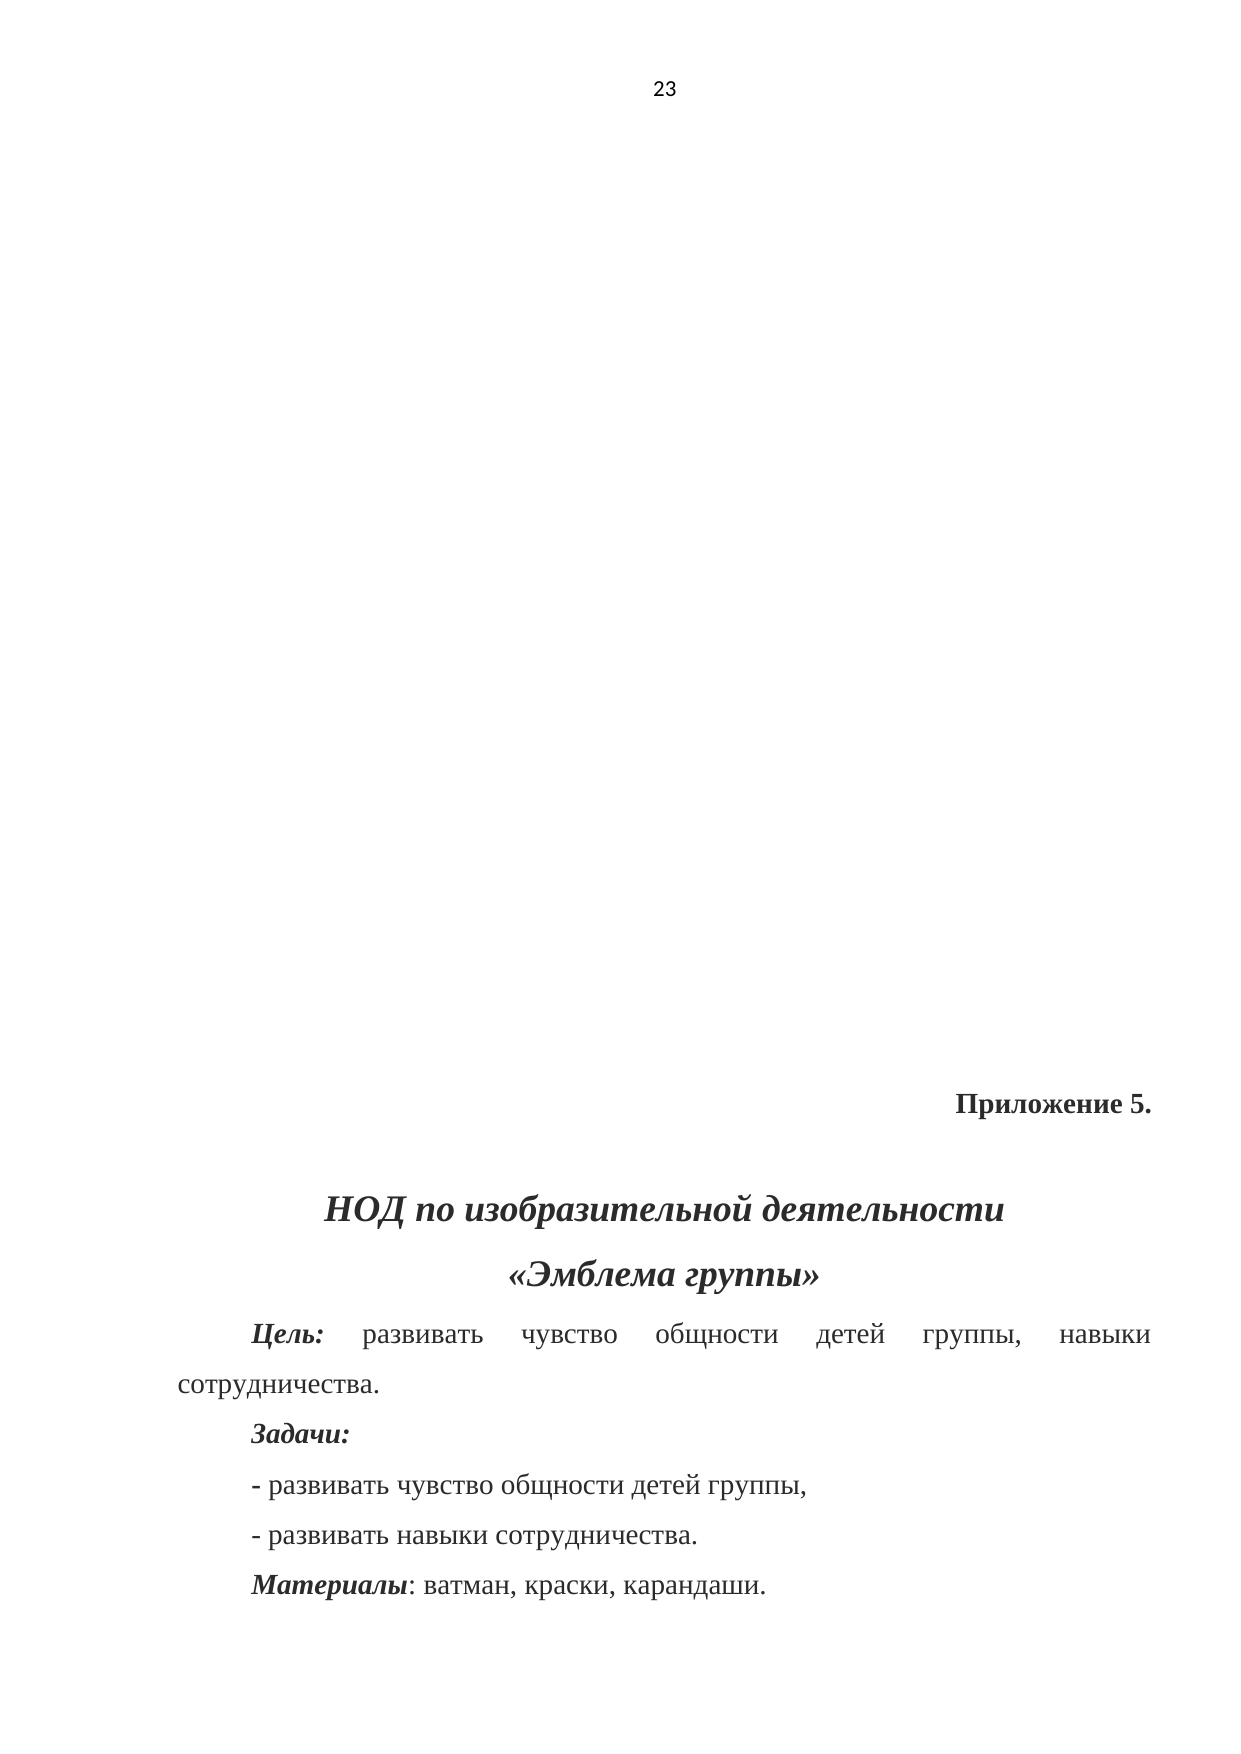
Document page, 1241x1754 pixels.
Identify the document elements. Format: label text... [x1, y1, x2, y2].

text - развивать чувство общности детей группы, [177, 1467, 1152, 1500]
text Приложение 5. [177, 1086, 1152, 1119]
text Цель: развивать чувство общности детей группы, навыки сотрудничества. [177, 1316, 1152, 1400]
text Материалы: ватман, краски, карандаши. [177, 1567, 1152, 1601]
text Задачи: [177, 1416, 1152, 1450]
text - развивать навыки сотрудничества. [177, 1517, 1152, 1551]
text «Эмблема группы» [177, 1251, 1152, 1294]
text НОД по изобразительной деятельности [177, 1186, 1152, 1229]
